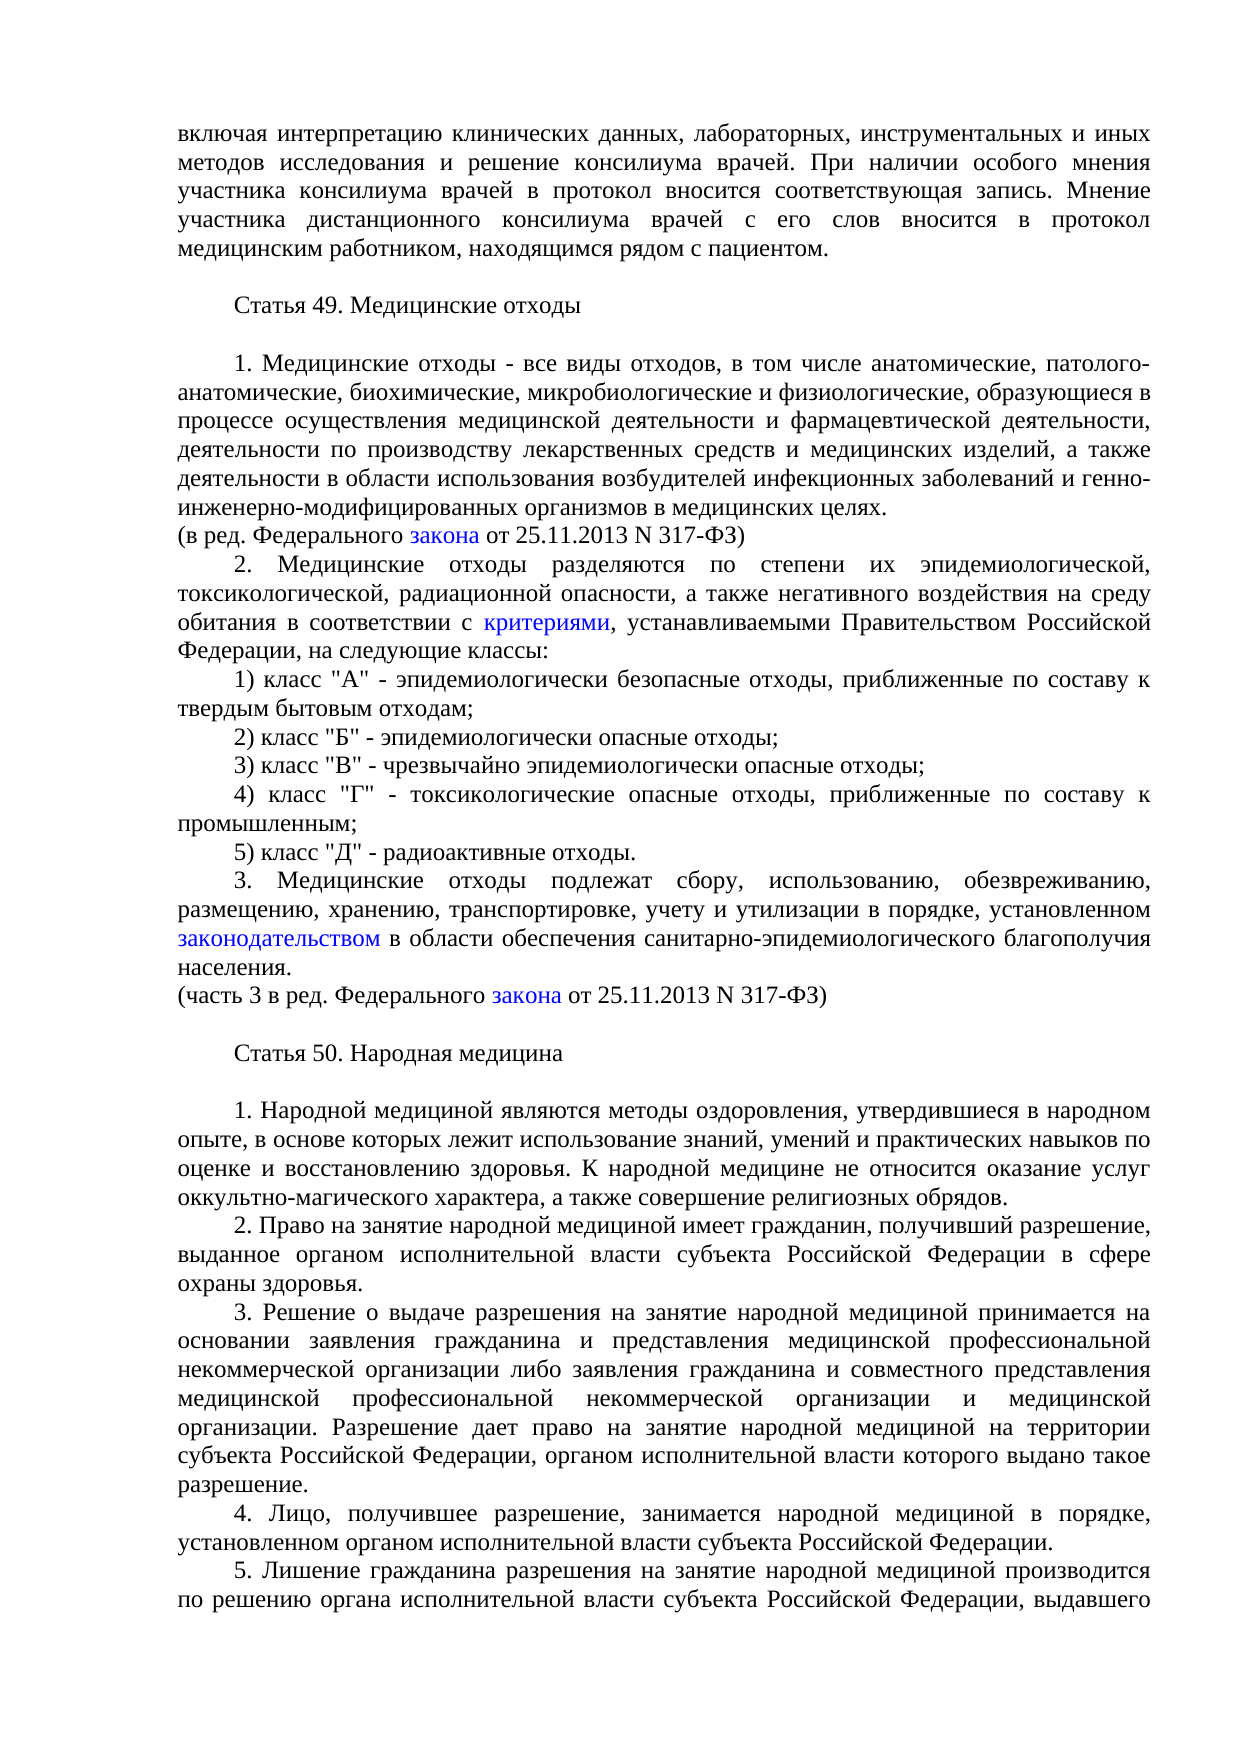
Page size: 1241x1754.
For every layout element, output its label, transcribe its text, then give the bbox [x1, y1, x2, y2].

text 1. Медицинские отходы - все виды отходов, в том числе анатомические, патолого-анатомические, биохимические, микробиологические и физиологические, образующиеся в процессе осуществления медицинской деятельности и фармацевтической деятельности, деятельности по производству лекарственных средств и медицинских изделий, а также деятельности в области использования возбудителей инфекционных заболеваний и генно-инженерно-модифицированных организмов в медицинских целях. [177, 348, 1152, 521]
text 3. Решение о выдаче разрешения на занятие народной медициной принимается на основании заявления гражданина и представления медицинской профессиональной некоммерческой организации либо заявления гражданина и совместного представления медицинской профессиональной некоммерческой организации и медицинской организации. Разрешение дает право на занятие народной медициной на территории субъекта Российской Федерации, органом исполнительной власти которого выдано такое разрешение. [177, 1297, 1152, 1498]
text 4. Лицо, получившее разрешение, занимается народной медициной в порядке, установленном органом исполнительной власти субъекта Российской Федерации. [177, 1498, 1152, 1556]
text Статья 50. Народная медицина [177, 1038, 1152, 1067]
text 1) класс "А" - эпидемиологически безопасные отходы, приближенные по составу к твердым бытовым отходам; [177, 664, 1152, 722]
text 1. Народной медициной являются методы оздоровления, утвердившиеся в народном опыте, в основе которых лежит использование знаний, умений и практических навыков по оценке и восстановлению здоровья. К народной медицине не относится оказание услуг оккультно-магического характера, а также совершение религиозных обрядов. [177, 1096, 1152, 1211]
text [177, 118, 1152, 262]
text 3. Медицинские отходы подлежат сбору, использованию, обезвреживанию, размещению, хранению, транспортировке, учету и утилизации в порядке, установленном законодательством в области обеспечения санитарно-эпидемиологического благополучия населения. [177, 866, 1152, 981]
text 4) класс "Г" - токсикологические опасные отходы, приближенные по составу к промышленным; [177, 779, 1152, 837]
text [177, 1556, 1152, 1613]
text Статья 49. Медицинские отходы [177, 291, 1152, 319]
text (в ред. Федерального закона от 25.11.2013 N 317-ФЗ) [177, 521, 1152, 549]
text 2. Медицинские отходы разделяются по степени их эпидемиологической, токсикологической, радиационной опасности, а также негативного воздействия на среду обитания в соответствии с критериями, устанавливаемыми Правительством Российской Федерации, на следующие классы: [177, 549, 1152, 664]
text 3) класс "В" - чрезвычайно эпидемиологически опасные отходы; [177, 751, 1152, 779]
text 2) класс "Б" - эпидемиологически опасные отходы; [177, 722, 1152, 751]
text 2. Право на занятие народной медициной имеет гражданин, получивший разрешение, выданное органом исполнительной власти субъекта Российской Федерации в сфере охраны здоровья. [177, 1211, 1152, 1297]
text 5) класс "Д" - радиоактивные отходы. [177, 837, 1152, 866]
text (часть 3 в ред. Федерального закона от 25.11.2013 N 317-ФЗ) [177, 981, 1152, 1009]
